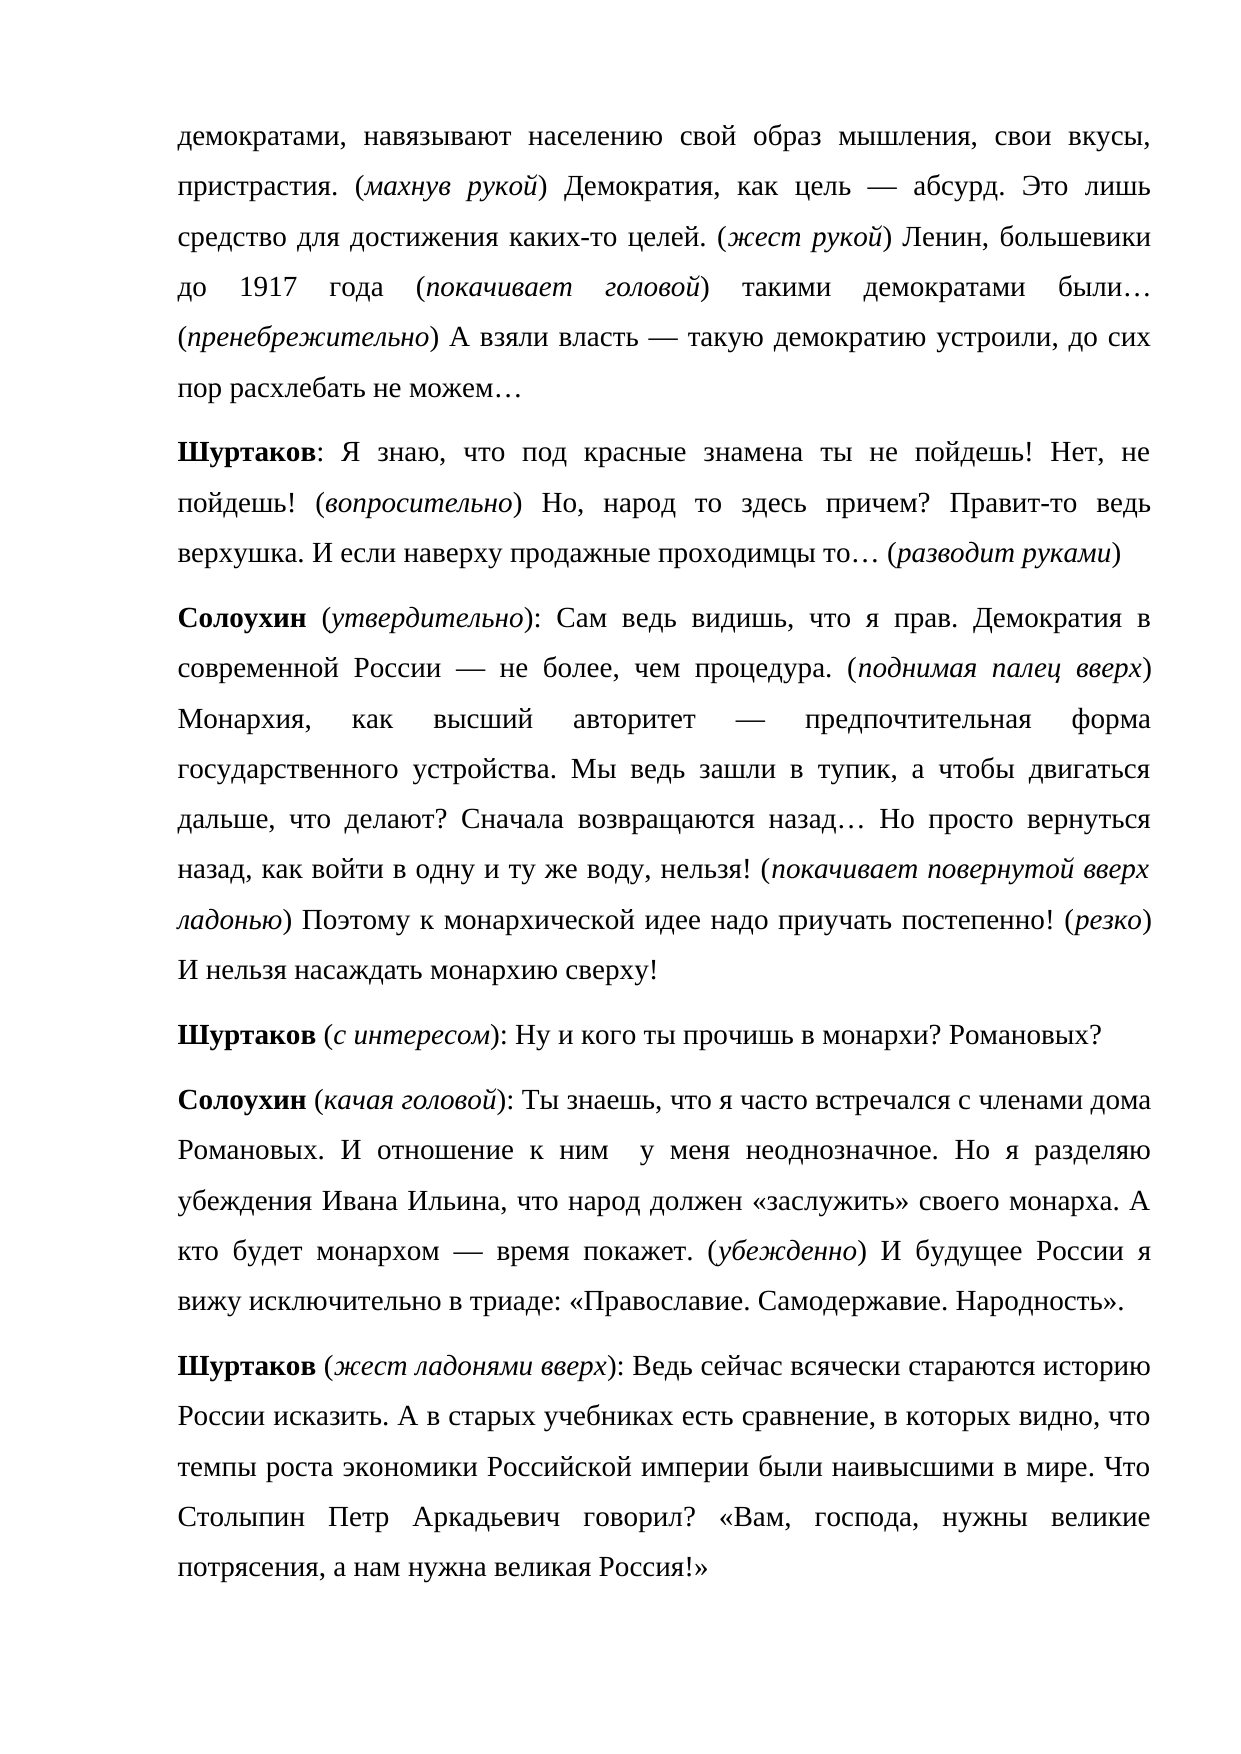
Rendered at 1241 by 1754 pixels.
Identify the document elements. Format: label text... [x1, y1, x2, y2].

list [177, 118, 1152, 403]
list Солоухин (качая головой): Ты знаешь, что я часто встречался с членами дома Романовых. И отношение к ним у меня неоднозначное. Но я разделяю убеждения Ивана Ильина, что народ должен «заслужить» своего монарха. А кто будет монархом — время покажет. (убежденно) И будущее России я вижу исключительно в триаде: «Православие. Самодержавие. Народность». [177, 1082, 1152, 1317]
list Шуртаков: Я знаю, что под красные знамена ты не пойдешь! Нет, не пойдешь! (вопросительно) Но, народ то здесь причем? Правит-то ведь верхушка. И если наверху продажные проходимцы то… (разводит руками) [177, 434, 1152, 569]
list Солоухин (утвердительно): Сам ведь видишь, что я прав. Демократия в современной России — не более, чем процедура. (поднимая палец вверх) Монархия, как высший авторитет — предпочтительная форма государственного устройства. Мы ведь зашли в тупик, а чтобы двигаться дальше, что делают? Сначала возвращаются назад… Но просто вернуться назад, как войти в одну и ту же воду, нельзя! (покачивает повернутой вверх ладонью) Поэтому к монархической идее надо приучать постепенно! (резко) И нельзя насаждать монархию сверху! [177, 600, 1152, 986]
list Шуртаков (с интересом): Ну и кого ты прочишь в монархи? Романовых? [177, 1017, 1152, 1051]
list Шуртаков (жест ладонями вверх): Ведь сейчас всячески стараются историю России исказить. А в старых учебниках есть сравнение, в которых видно, что темпы роста экономики Российской империи были наивысшими в мире. Что Столыпин Петр Аркадьевич говорил? «Вам, господа, нужны великие потрясения, а нам нужна великая Россия!» [177, 1348, 1152, 1583]
